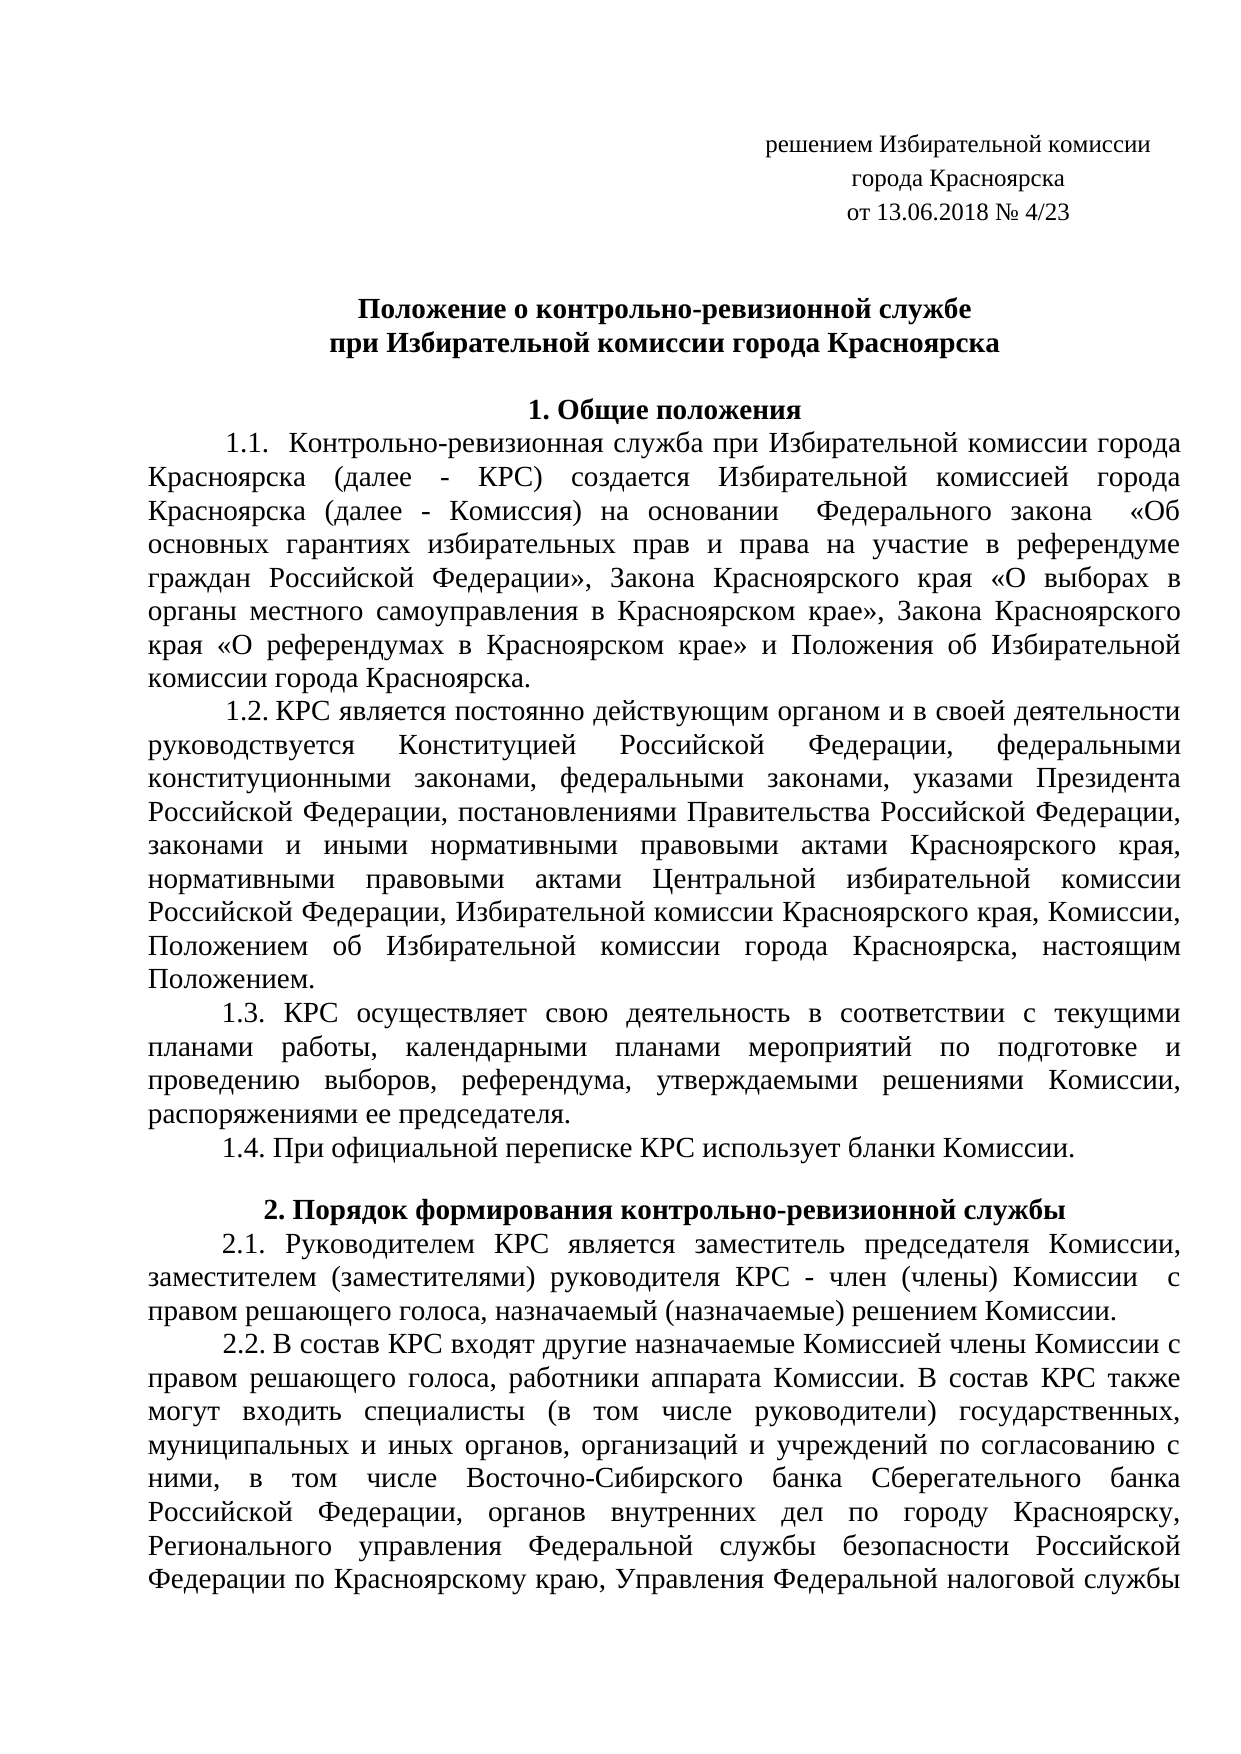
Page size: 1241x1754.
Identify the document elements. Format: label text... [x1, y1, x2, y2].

text 2. Порядок формирования контрольно-ревизионной службы [148, 1192, 1182, 1226]
text при Избирательной комиссии города Красноярска [148, 325, 1182, 358]
text Положение о контрольно-ревизионной службе [148, 291, 1182, 325]
text 1.1. Контрольно-ревизионная служба при Избирательной комиссии города Красноярска (далее - КРС) создается Избирательной комиссией города Красноярска (далее - Комиссия) на основании Федерального закона «Об основных гарантиях избирательных прав и права на участие в референдуме граждан Российской Федерации», Закона Красноярского края «О выборах в органы местного самоуправления в Красноярском крае», Закона Красноярского края «О референдумах в Красноярском крае» и Положения об Избирательной комиссии города Красноярска. [148, 426, 1182, 694]
text 1. Общие положения [148, 392, 1182, 426]
text 1.3. КРС осуществляет свою деятельность в соответствии с текущими планами работы, календарными планами мероприятий по подготовке и проведению выборов, референдума, утверждаемыми решениями Комиссии, распоряжениями ее председателя. [148, 996, 1182, 1130]
text 1.4. При официальной переписке КРС использует бланки Комиссии. [148, 1130, 1182, 1163]
text 1.2. КРС является постоянно действующим органом и в своей деятельности руководствуется Конституцией Российской Федерации, федеральными конституционными законами, федеральными законами, указами Президента Российской Федерации, постановлениями Правительства Российской Федерации, законами и иными нормативными правовыми актами Красноярского края, нормативными правовыми актами Центральной избирательной комиссии Российской Федерации, Избирательной комиссии Красноярского края, Комиссии, Положением об Избирательной комиссии города Красноярска, настоящим Положением. [148, 694, 1182, 996]
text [148, 1326, 1182, 1595]
text 2.1. Руководителем КРС является заместитель председателя Комиссии, заместителем (заместителями) руководителя КРС - член (члены) Комиссии с правом решающего голоса, назначаемый (назначаемые) решением Комиссии. [148, 1226, 1182, 1326]
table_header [724, 118, 1192, 256]
